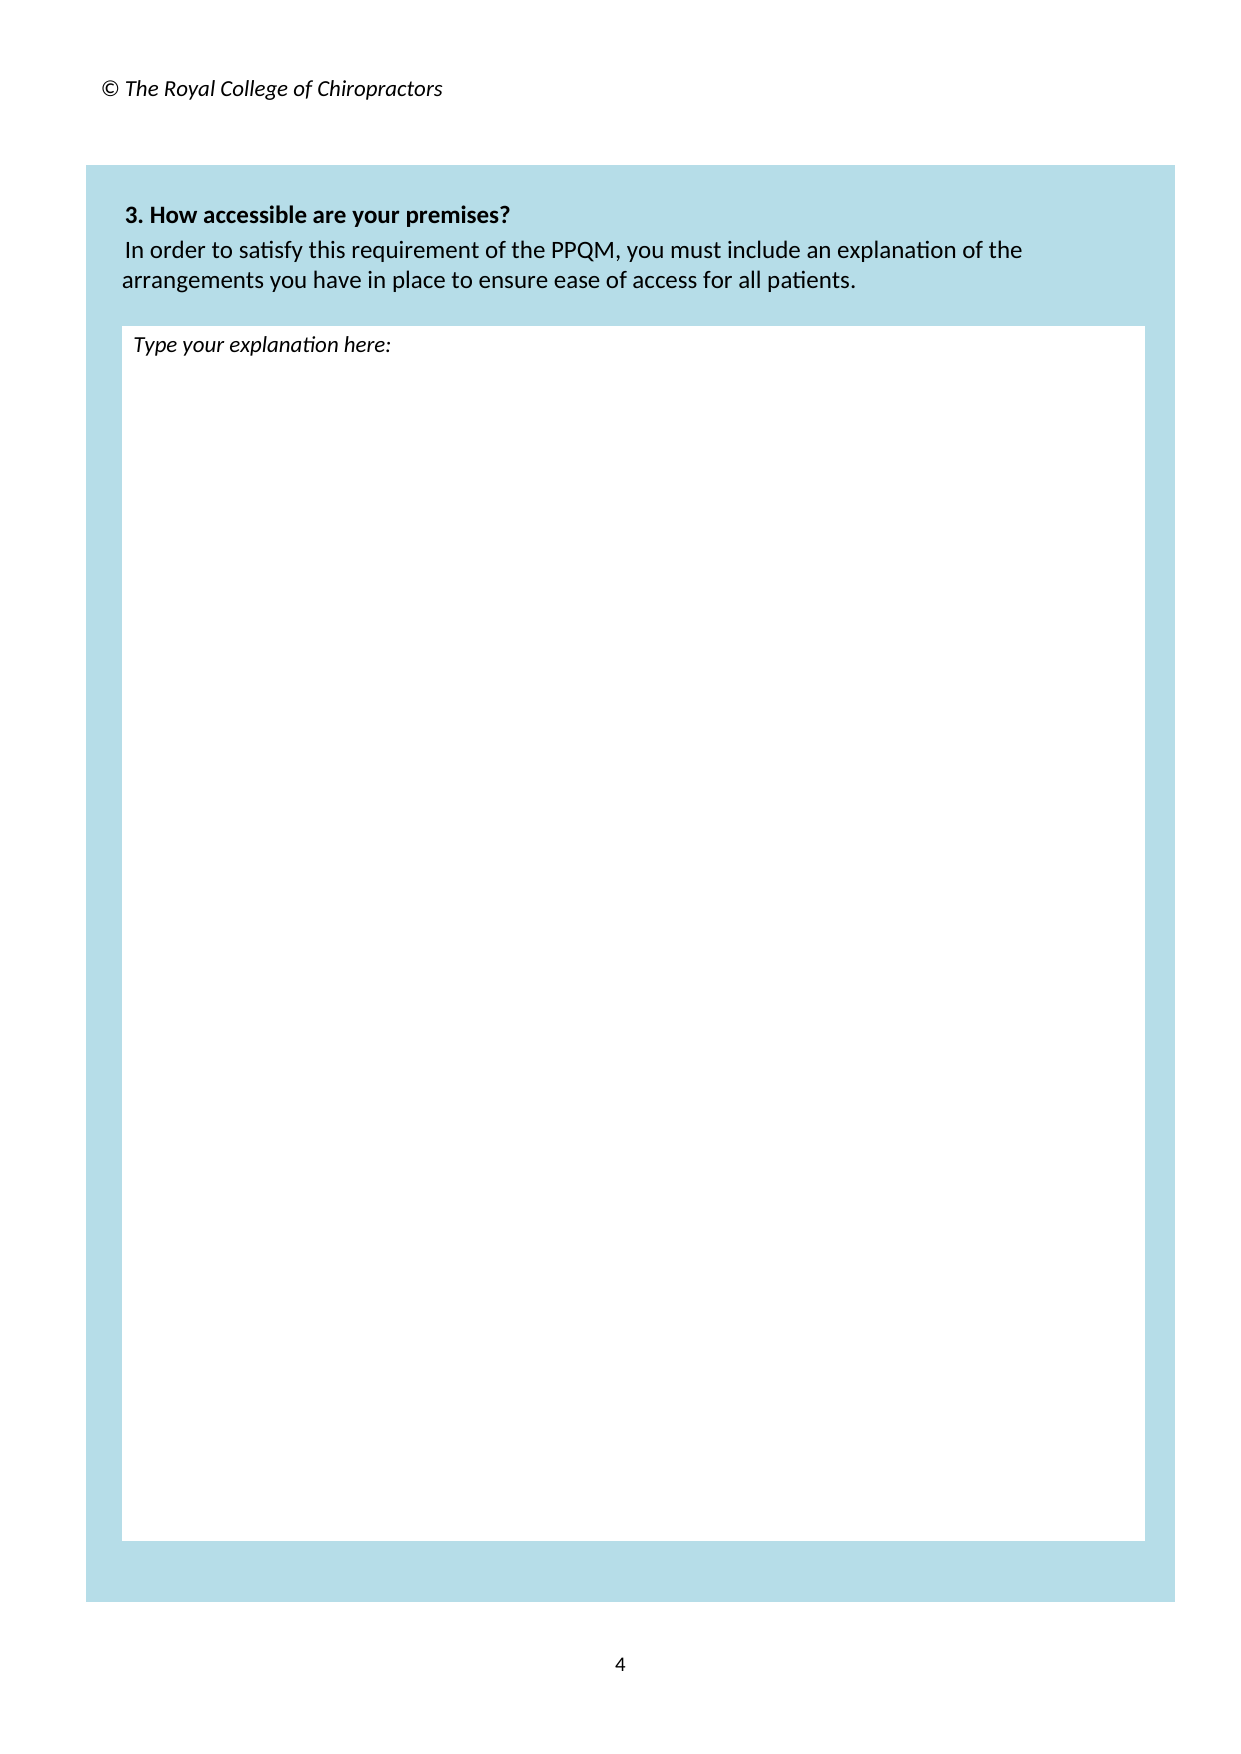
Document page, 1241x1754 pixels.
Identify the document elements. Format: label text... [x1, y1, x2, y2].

table_cell [86, 326, 122, 1541]
table_cell [1145, 326, 1175, 1541]
table_cell [86, 1541, 1175, 1602]
table_header 3. How accessible are your premises? In order to satisfy this requirement of the PPQM, you must include an explanation of the arrangements you have in place to ensure ease of access for all patients. [86, 165, 1175, 326]
table_cell Type your explanation here: [122, 326, 1145, 1541]
